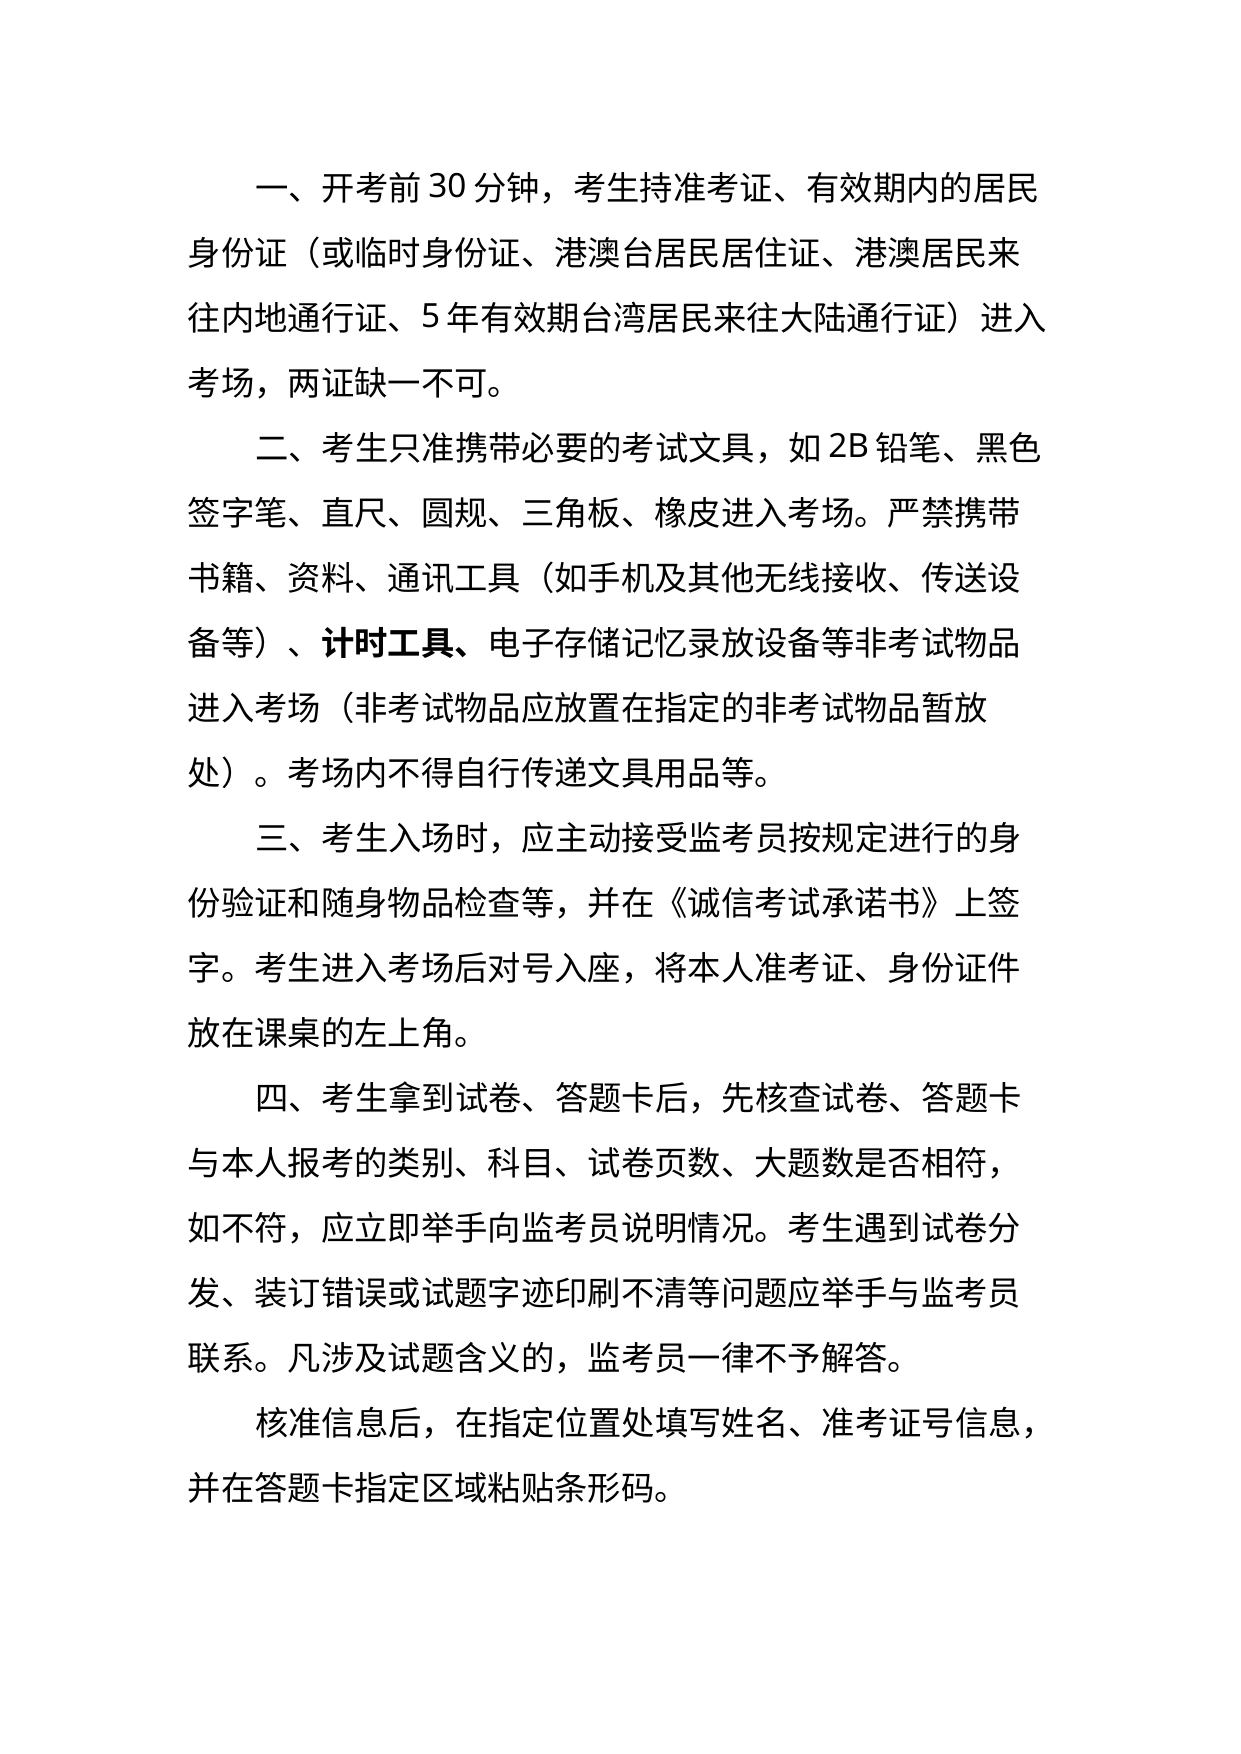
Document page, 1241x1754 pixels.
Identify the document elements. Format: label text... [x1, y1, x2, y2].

text 四、考生拿到试卷、答题卡后，先核查试卷、答题卡与本人报考的类别、科目、试卷页数、大题数是否相符，如不符，应立即举手向监考员说明情况。考生遇到试卷分发、装订错误或试题字迹印刷不清等问题应举手与监考员联系。凡涉及试题含义的，监考员一律不予解答。 [187, 1072, 1053, 1397]
text 三、考生入场时，应主动接受监考员按规定进行的身份验证和随身物品检查等，并在《诚信考试承诺书》上签字。考生进入考场后对号入座，将本人准考证、身份证件放在课桌的左上角。 [187, 812, 1053, 1072]
text 核准信息后，在指定位置处填写姓名、准考证号信息，并在答题卡指定区域粘贴条形码。 [187, 1397, 1053, 1527]
text 二、考生只准携带必要的考试文具，如2B铅笔、黑色签字笔、直尺、圆规、三角板、橡皮进入考场。严禁携带书籍、资料、通讯工具（如手机及其他无线接收、传送设备等）、计时工具、电子存储记忆录放设备等非考试物品进入考场（非考试物品应放置在指定的非考试物品暂放处）。考场内不得自行传递文具用品等。 [187, 422, 1053, 812]
text 一、开考前30分钟，考生持准考证、有效期内的居民身份证（或临时身份证、港澳台居民居住证、港澳居民来往内地通行证、5年有效期台湾居民来往大陆通行证）进入考场，两证缺一不可。 [187, 162, 1053, 422]
